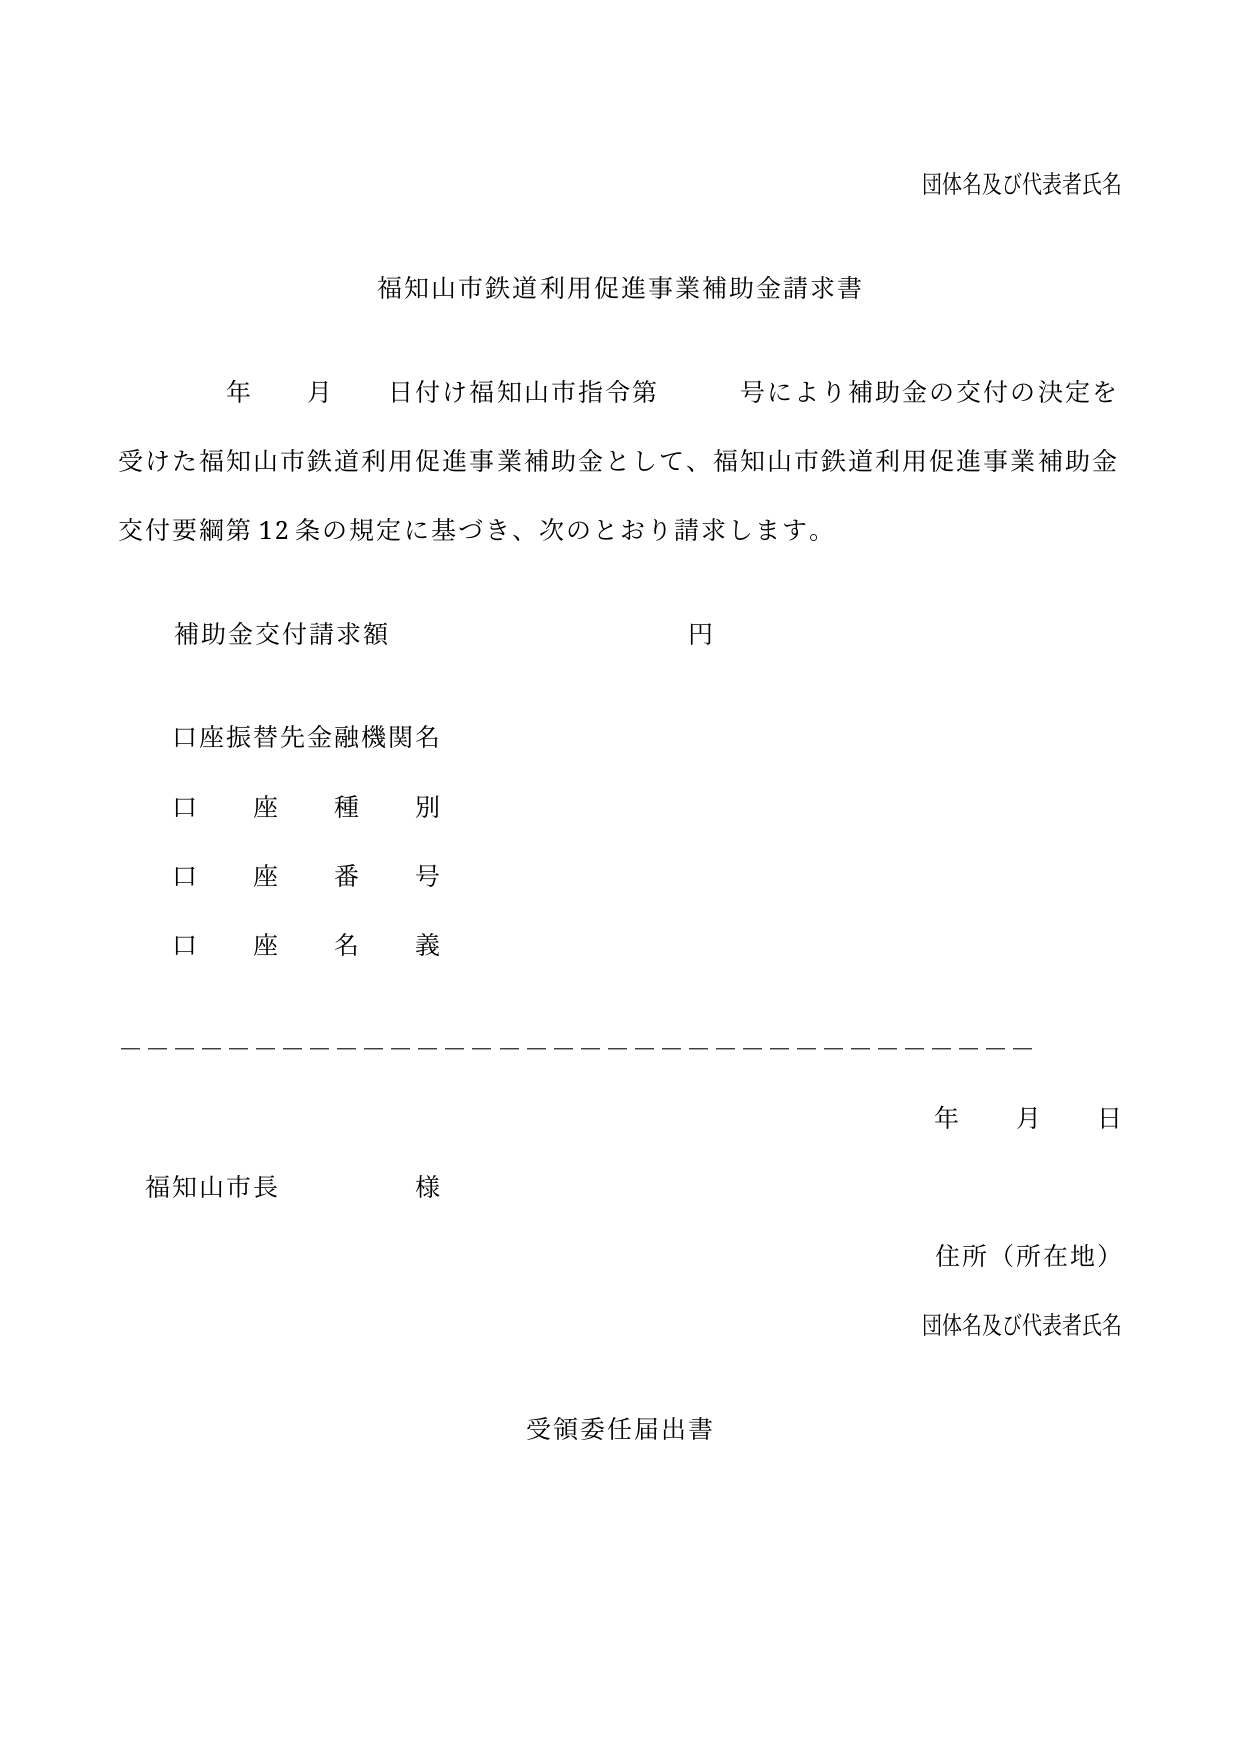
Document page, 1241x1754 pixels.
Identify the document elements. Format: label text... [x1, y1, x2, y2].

text 補助金交付請求額 円 [118, 598, 1122, 667]
text 団体名及び代表者氏名 [118, 148, 1122, 217]
text 福知山市長 様 [118, 1151, 1122, 1220]
text 福知山市鉄道利用促進事業補助金請求書 [118, 252, 1122, 321]
text 団体名及び代表者氏名 [118, 1289, 1122, 1359]
text 受領委任届出書 [118, 1393, 1122, 1462]
text 住所（所在地） [118, 1220, 1122, 1289]
text 年 月 日 [118, 1082, 1122, 1151]
text 年 月 日付け福知山市指令第 号により補助金の交付の決定を受けた福知山市鉄道利用促進事業補助金として、福知山市鉄道利用促進事業補助金交付要綱第12条の規定に基づき、次のとおり請求します。 [118, 356, 1122, 563]
text －－－－－－－－－－－－－－－－－－－－－－－－－－－－－－－－－－ [118, 1013, 1122, 1082]
text 口 座 番 号 [118, 840, 1122, 909]
text 口 座 名 義 [118, 909, 1122, 978]
text 口座振替先金融機関名 [118, 702, 1122, 771]
text 口 座 種 別 [118, 771, 1122, 840]
